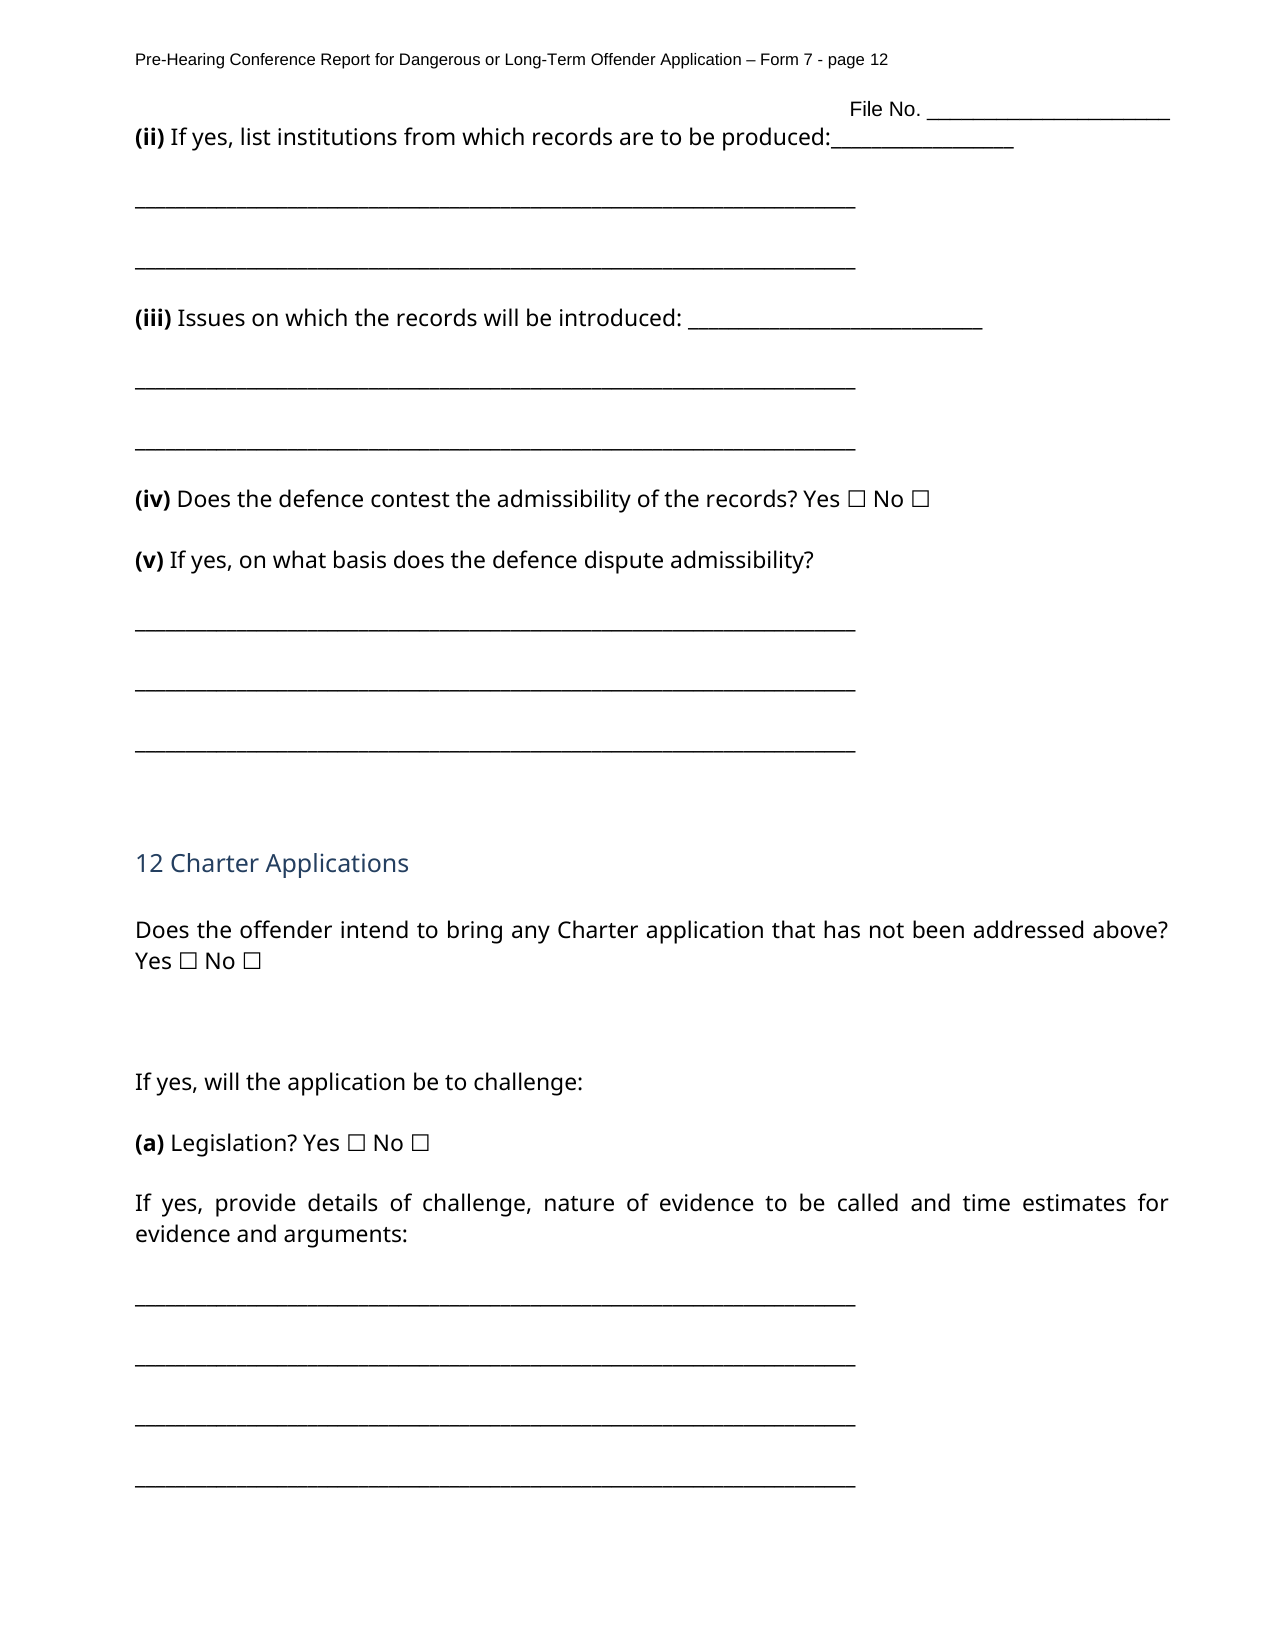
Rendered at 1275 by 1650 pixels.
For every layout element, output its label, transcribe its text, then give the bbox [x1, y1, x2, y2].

text (a) Legislation? Yes ☐ No ☐ [135, 1126, 1170, 1158]
text If yes, will the application be to challenge: [135, 1066, 1170, 1097]
text _______________________________________________________________________ [135, 1339, 1170, 1370]
text (iv) Does the defence contest the admissibility of the records? Yes ☐ No ☐ [135, 483, 1170, 514]
text _______________________________________________________________________ [135, 604, 1170, 635]
text _______________________________________________________________________ [135, 664, 1170, 696]
text _______________________________________________________________________ [135, 241, 1170, 273]
text (ii) If yes, list institutions from which records are to be produced:__________________ [135, 121, 1170, 152]
text _______________________________________________________________________ [135, 1399, 1170, 1431]
text _______________________________________________________________________ [135, 725, 1170, 756]
text (v) If yes, on what basis does the defence dispute admissibility? [135, 543, 1170, 575]
text If yes, provide details of challenge, nature of evidence to be called and time estimates for evidence and arguments: [135, 1187, 1170, 1249]
text (iii) Issues on which the records will be introduced: _____________________________ [135, 302, 1170, 333]
text _______________________________________________________________________ [135, 362, 1170, 393]
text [135, 181, 1170, 212]
text _______________________________________________________________________ [135, 423, 1170, 454]
text _______________________________________________________________________ [135, 1460, 1170, 1491]
subtitle 12 Charter Applications [135, 846, 1170, 880]
text _______________________________________________________________________ [135, 1278, 1170, 1310]
text Does the offender intend to bring any Charter application that has not been addressed above? Yes ☐ No ☐ [135, 914, 1170, 976]
